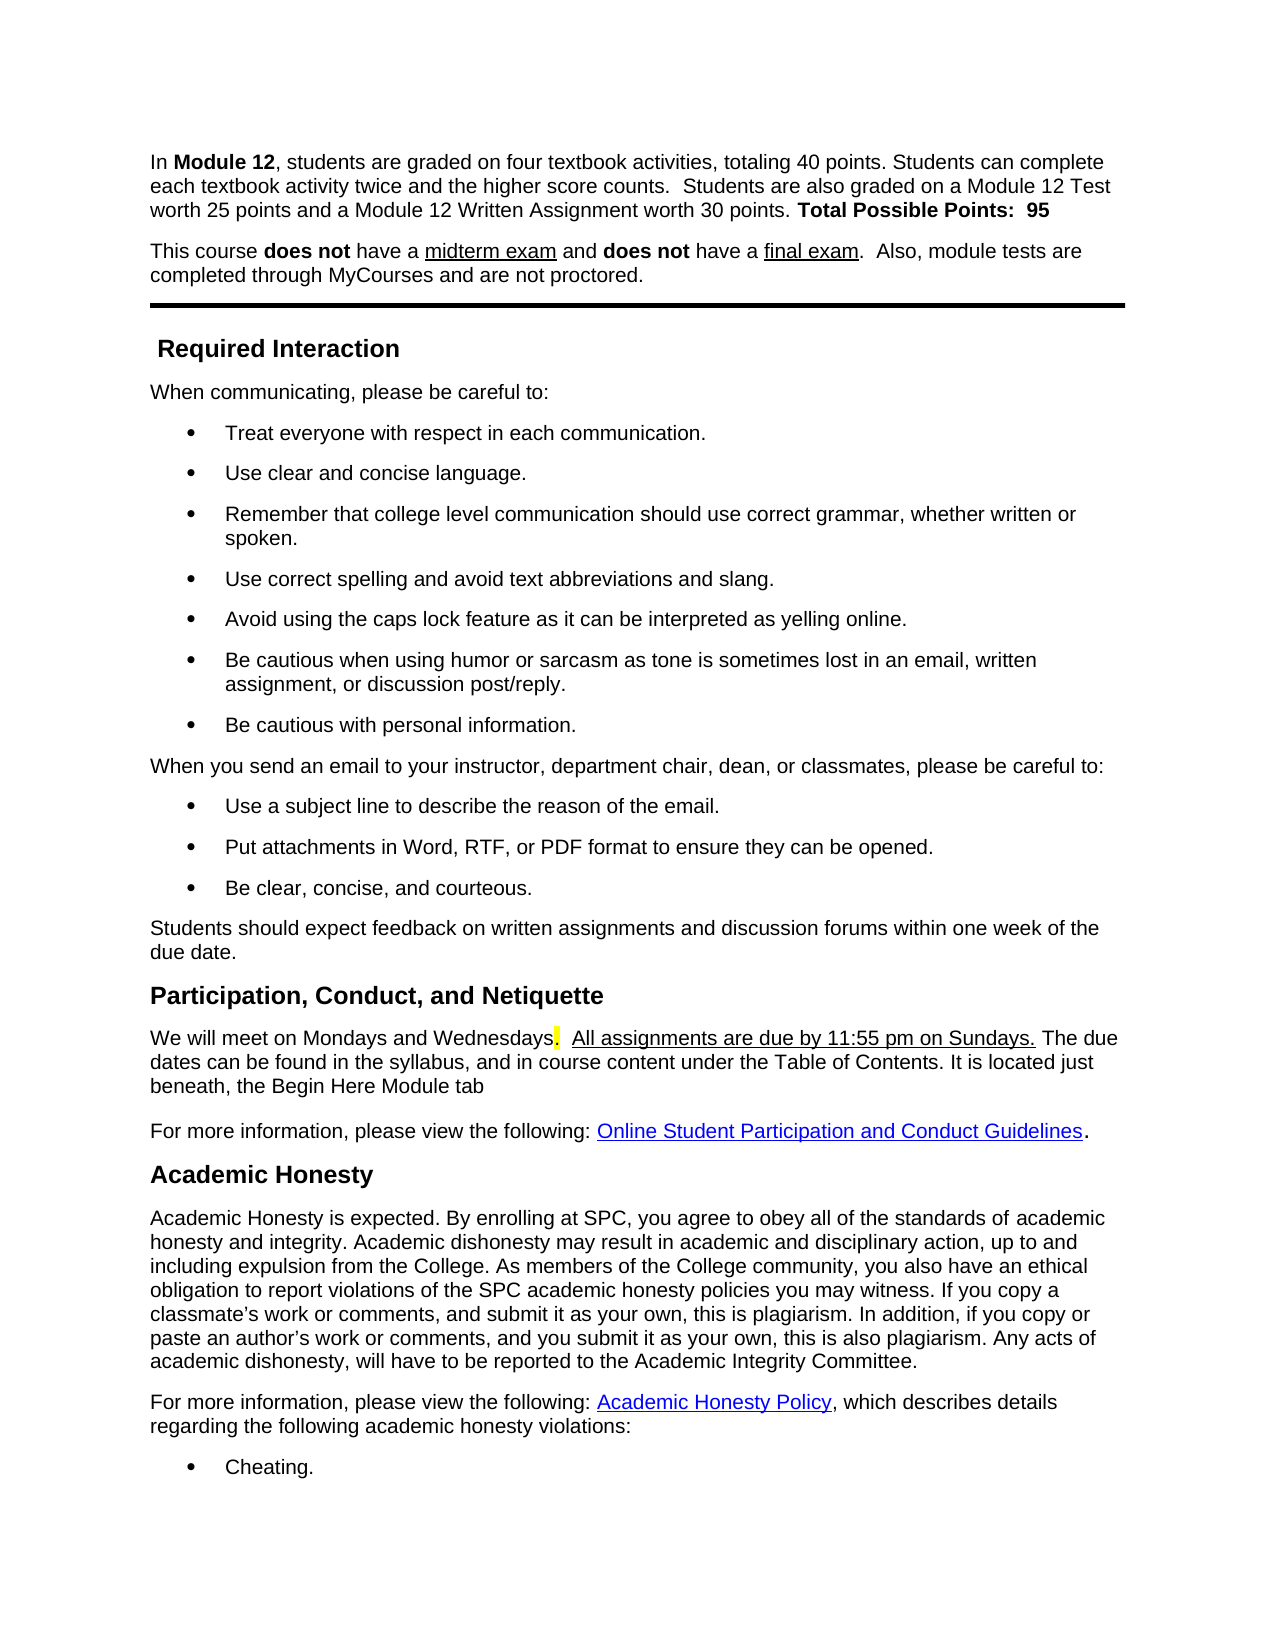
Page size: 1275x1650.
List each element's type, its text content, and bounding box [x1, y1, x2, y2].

list Use clear and concise language. [187, 461, 1125, 485]
text Academic Honesty is expected. By enrolling at SPC, you agree to obey all of the standards of academic honesty and integrity. Academic dishonesty may result in academic and disciplinary action, up to and including expulsion from the College. As members of the College community, you also have an ethical obligation to report violations of the SPC academic honesty policies you may witness. If you copy a classmate’s work or comments, and submit it as your own, this is plagiarism. In addition, if you copy or paste an author’s work or comments, and you submit it as your own, this is also plagiarism. Any acts of academic dishonesty, will have to be reported to the Academic Integrity Committee. [150, 1206, 1125, 1373]
list Avoid using the caps lock feature as it can be interpreted as yelling online. [187, 607, 1125, 631]
text Academic Honesty [150, 1160, 1125, 1189]
text This course does not have a midterm exam and does not have a final exam. Also, module tests are completed through MyCourses and are not proctored. [150, 238, 1125, 286]
list Be cautious with personal information. [187, 713, 1125, 737]
list Put attachments in Word, RTF, or PDF format to ensure they can be opened. [187, 835, 1125, 859]
text Students should expect feedback on written assignments and discussion forums within one week of the due date. [150, 916, 1125, 964]
list Treat everyone with respect in each communication. [187, 420, 1125, 444]
list Cheating. [187, 1454, 1125, 1479]
list Use correct spelling and avoid text abbreviations and slang. [187, 567, 1125, 591]
text Participation, Conduct, and Netiquette [150, 981, 1125, 1009]
text Required Interaction [150, 334, 1125, 363]
text When you send an email to your instructor, department chair, dean, or classmates, please be careful to: [150, 753, 1125, 777]
list Remember that college level communication should use correct grammar, whether written or spoken. [187, 502, 1125, 550]
list Be cautious when using humor or sarcasm as tone is sometimes lost in an email, written assignment, or discussion post/reply. [187, 648, 1125, 696]
list Be clear, concise, and courteous. [187, 876, 1125, 899]
text For more information, please view the following: Academic Honesty Policy, which describes details regarding the following academic honesty violations: [150, 1390, 1125, 1438]
text When communicating, please be careful to: [150, 380, 1125, 404]
list Use a subject line to describe the reason of the email. [187, 794, 1125, 818]
text In Module 12, students are graded on four textbook activities, totaling 40 points. Students can complete each textbook activity twice and the higher score counts. Students are also graded on a Module 12 Test worth 25 points and a Module 12 Written Assignment worth 30 points. Total Possible Points: 95 [150, 150, 1125, 222]
text We will meet on Mondays and Wednesdays. All assignments are due by 11:55 pm on Sundays. The due dates can be found in the syllabus, and in course content under the Table of Contents. It is located just beneath, the Begin Here Module tab [150, 1026, 1125, 1098]
text For more information, please view the following: Online Student Participation and Conduct Guidelines. [150, 1115, 1125, 1143]
